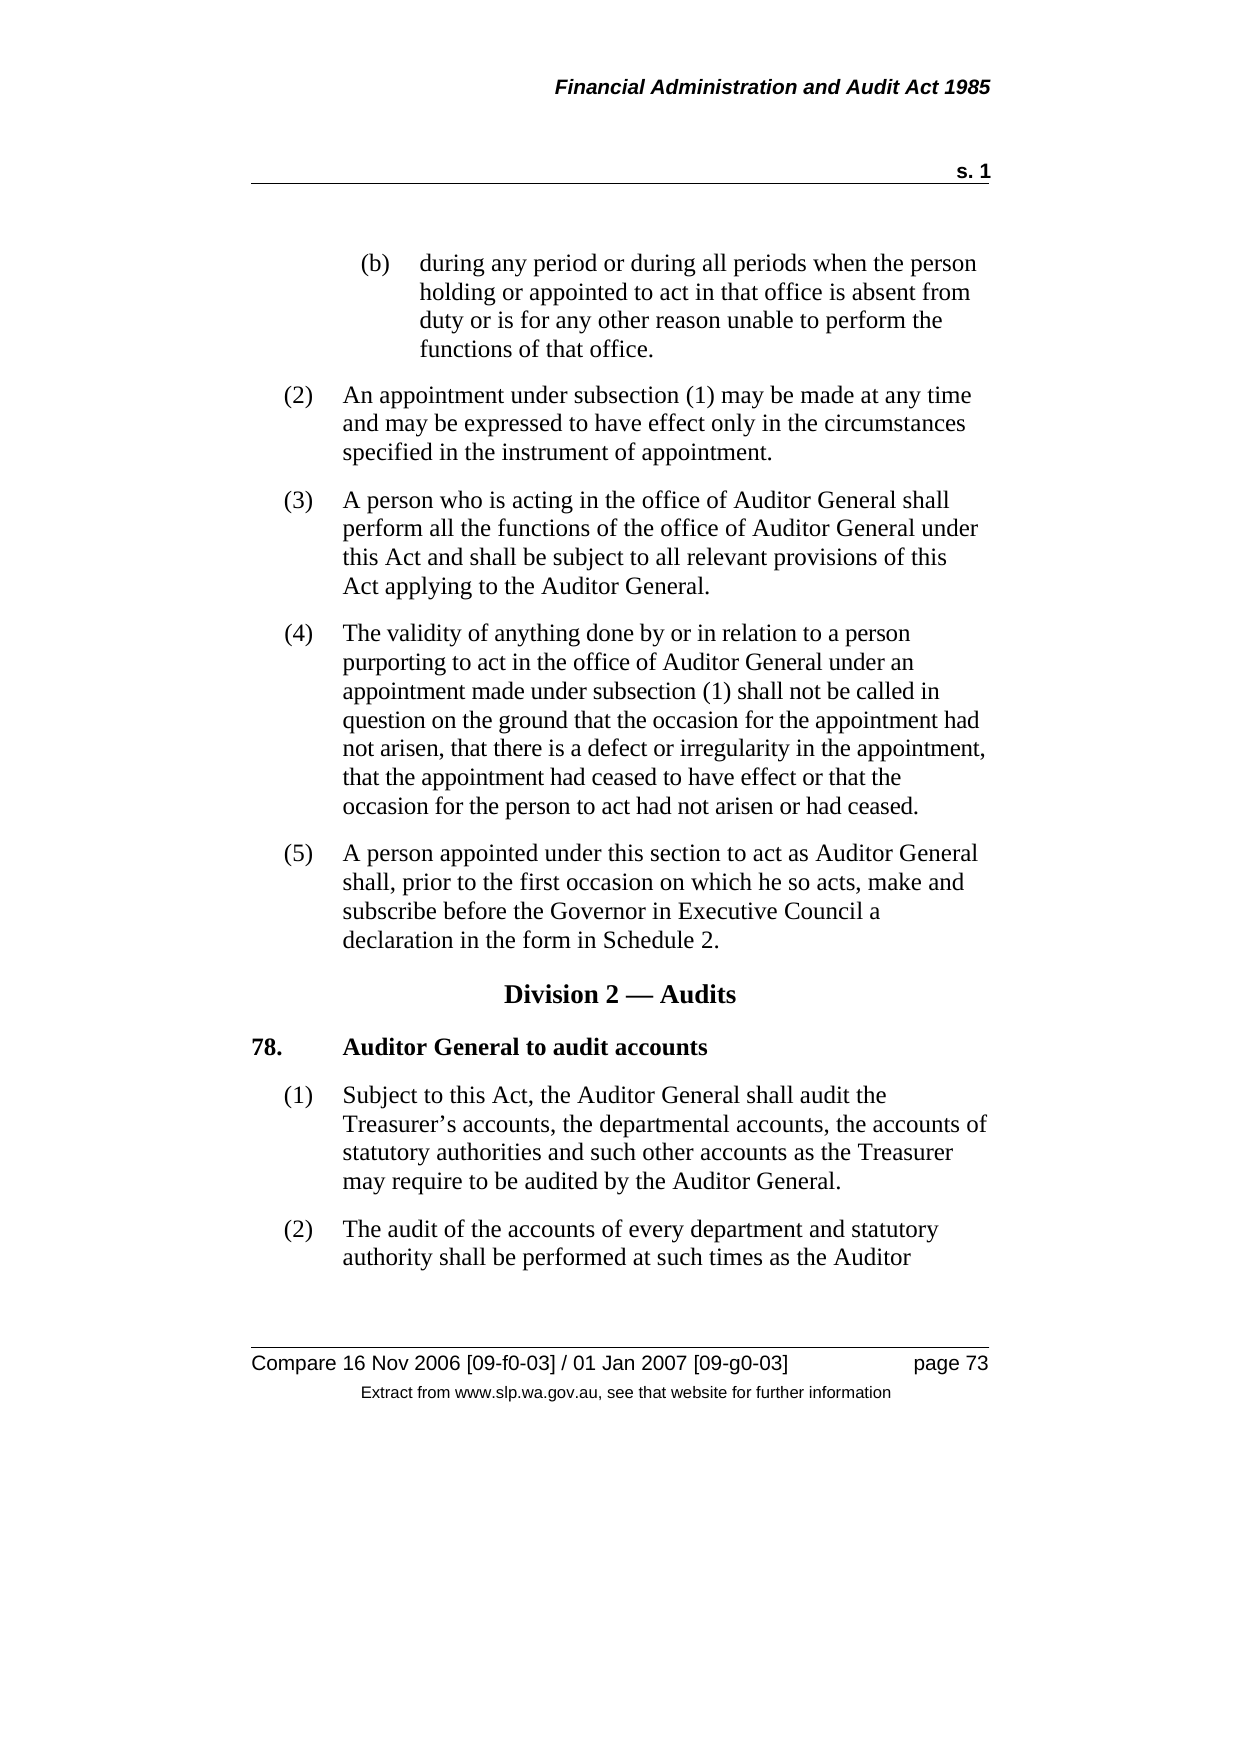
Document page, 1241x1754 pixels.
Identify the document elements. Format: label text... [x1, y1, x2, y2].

text (3) A person who is acting in the office of Auditor General shall perform all the functions of the office of Auditor General under this Act and shall be subject to all relevant provisions of this Act applying to the Auditor General. [251, 485, 989, 600]
text (5) A person appointed under this section to act as Auditor General shall, prior to the first occasion on which he so acts, make and subscribe before the Governor in Executive Council a declaration in the form in Schedule 2. [251, 838, 989, 953]
text (4) The validity of anything done by or in relation to a person purporting to act in the office of Auditor General under an appointment made under subsection (1) shall not be called in question on the ground that the occasion for the appointment had not arisen, that there is a defect or irregularity in the appointment, that the appointment had ceased to have effect or that the occasion for the person to act had not arisen or had ceased. [251, 618, 989, 820]
text (2) An appointment under subsection (1) may be made at any time and may be expressed to have effect only in the circumstances specified in the instrument of appointment. [251, 380, 989, 466]
subtitle Division 2 — Audits [251, 978, 989, 1009]
text (b) during any period or during all periods when the person holding or appointed to act in that office is absent from duty or is for any other reason unable to perform the functions of that office. [251, 248, 989, 363]
subtitle 78. Auditor General to audit accounts [251, 1032, 989, 1061]
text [251, 1214, 989, 1271]
text (1) Subject to this Act, the Auditor General shall audit the Treasurer’s accounts, the departmental accounts, the accounts of statutory authorities and such other accounts as the Treasurer may require to be audited by the Auditor General. [251, 1080, 989, 1195]
